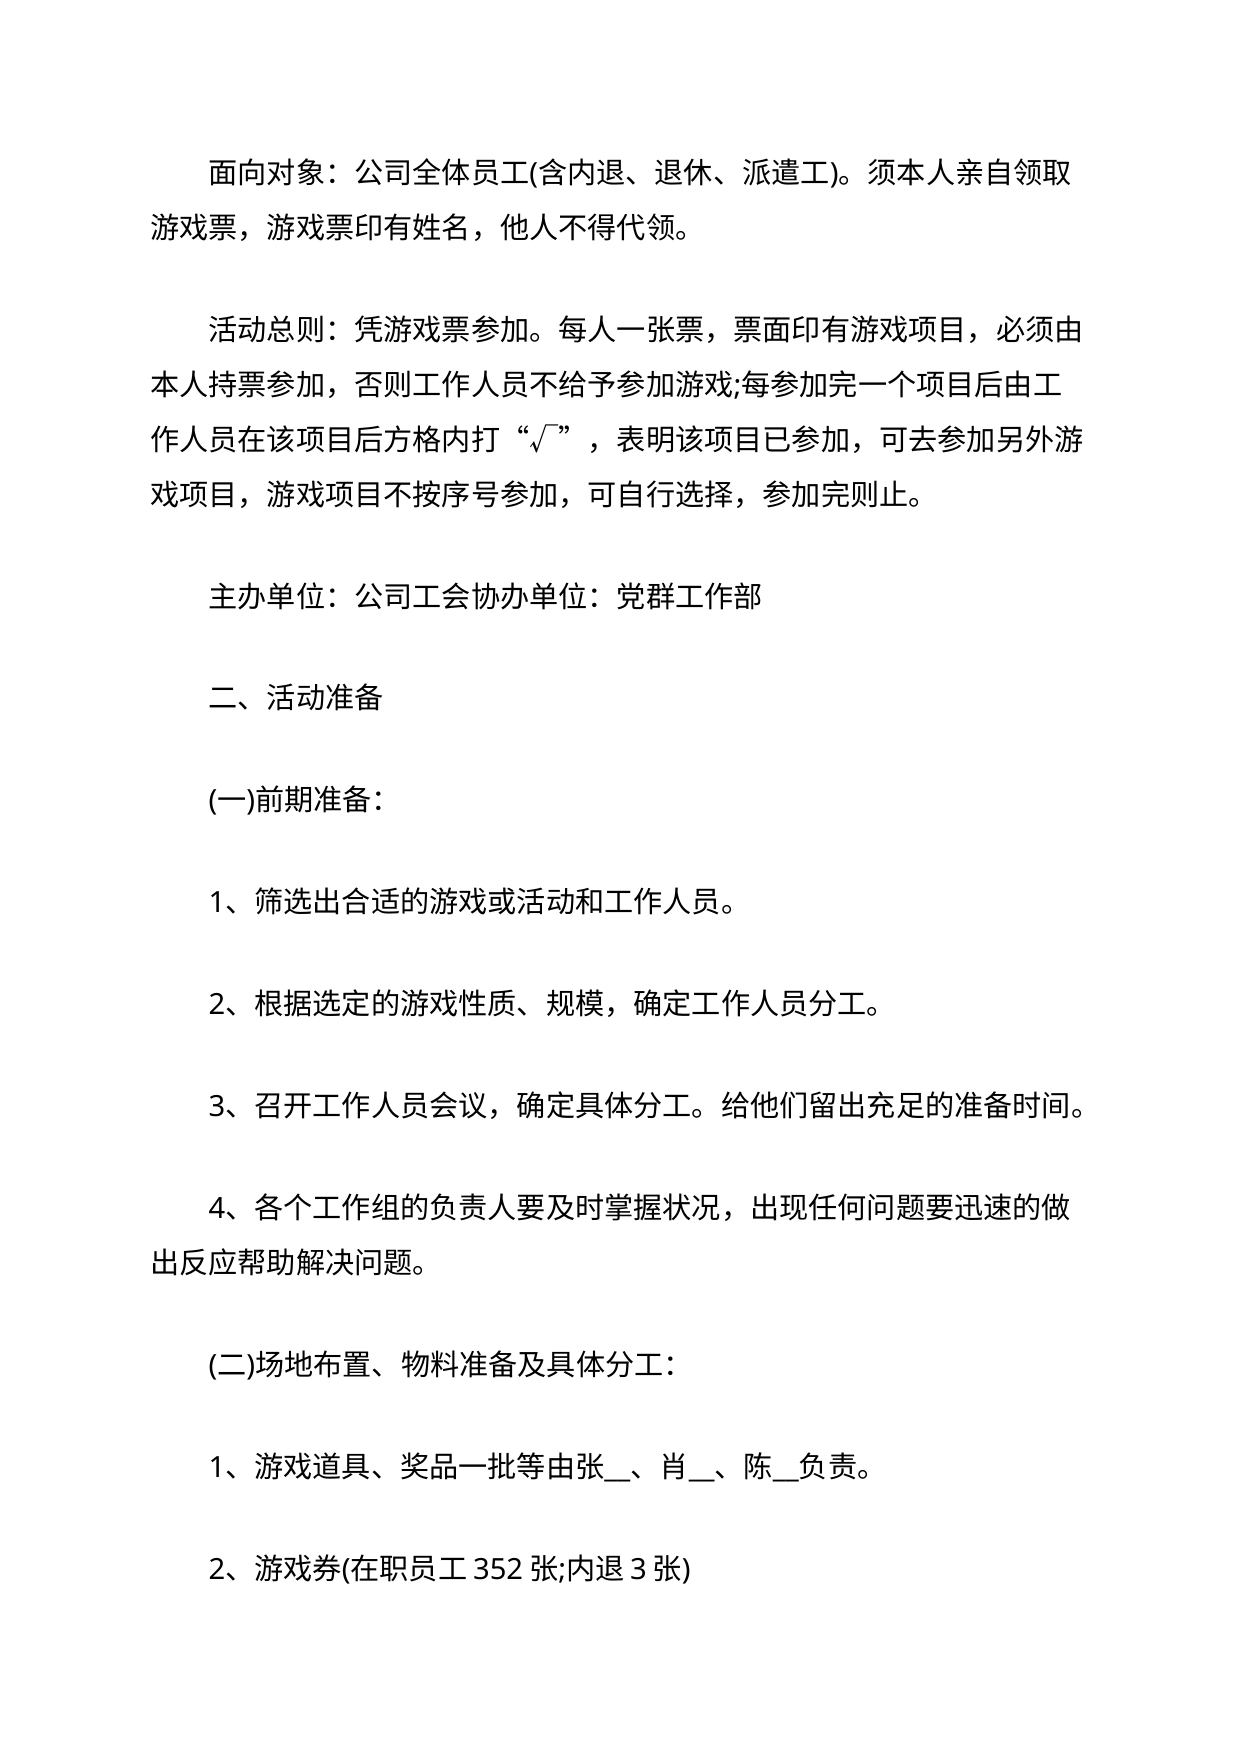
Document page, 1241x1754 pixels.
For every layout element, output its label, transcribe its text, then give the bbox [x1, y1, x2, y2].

text 2、游戏券(在职员工352张;内退3张) [150, 1546, 1090, 1588]
text 面向对象：公司全体员工(含内退、退休、派遣工)。须本人亲自领取游戏票，游戏票印有姓名，他人不得代领。 [150, 150, 1090, 247]
text 主办单位：公司工会协办单位：党群工作部 [150, 573, 1090, 616]
text (二)场地布置、物料准备及具体分工： [150, 1342, 1090, 1384]
text 1、游戏道具、奖品一批等由张__、肖__、陈__负责。 [150, 1443, 1090, 1486]
text 二、活动准备 [150, 675, 1090, 717]
text 3、召开工作人员会议，确定具体分工。给他们留出充足的准备时间。 [150, 1083, 1090, 1125]
text (一)前期准备： [150, 777, 1090, 819]
text 4、各个工作组的负责人要及时掌握状况，出现任何问题要迅速的做出反应帮助解决问题。 [150, 1185, 1090, 1282]
text 1、筛选出合适的游戏或活动和工作人员。 [150, 879, 1090, 921]
text 2、根据选定的游戏性质、规模，确定工作人员分工。 [150, 981, 1090, 1023]
text 活动总则：凭游戏票参加。每人一张票，票面印有游戏项目，必须由本人持票参加，否则工作人员不给予参加游戏;每参加完一个项目后由工作人员在该项目后方格内打“√”，表明该项目已参加，可去参加另外游戏项目，游戏项目不按序号参加，可自行选择，参加完则止。 [150, 307, 1090, 514]
